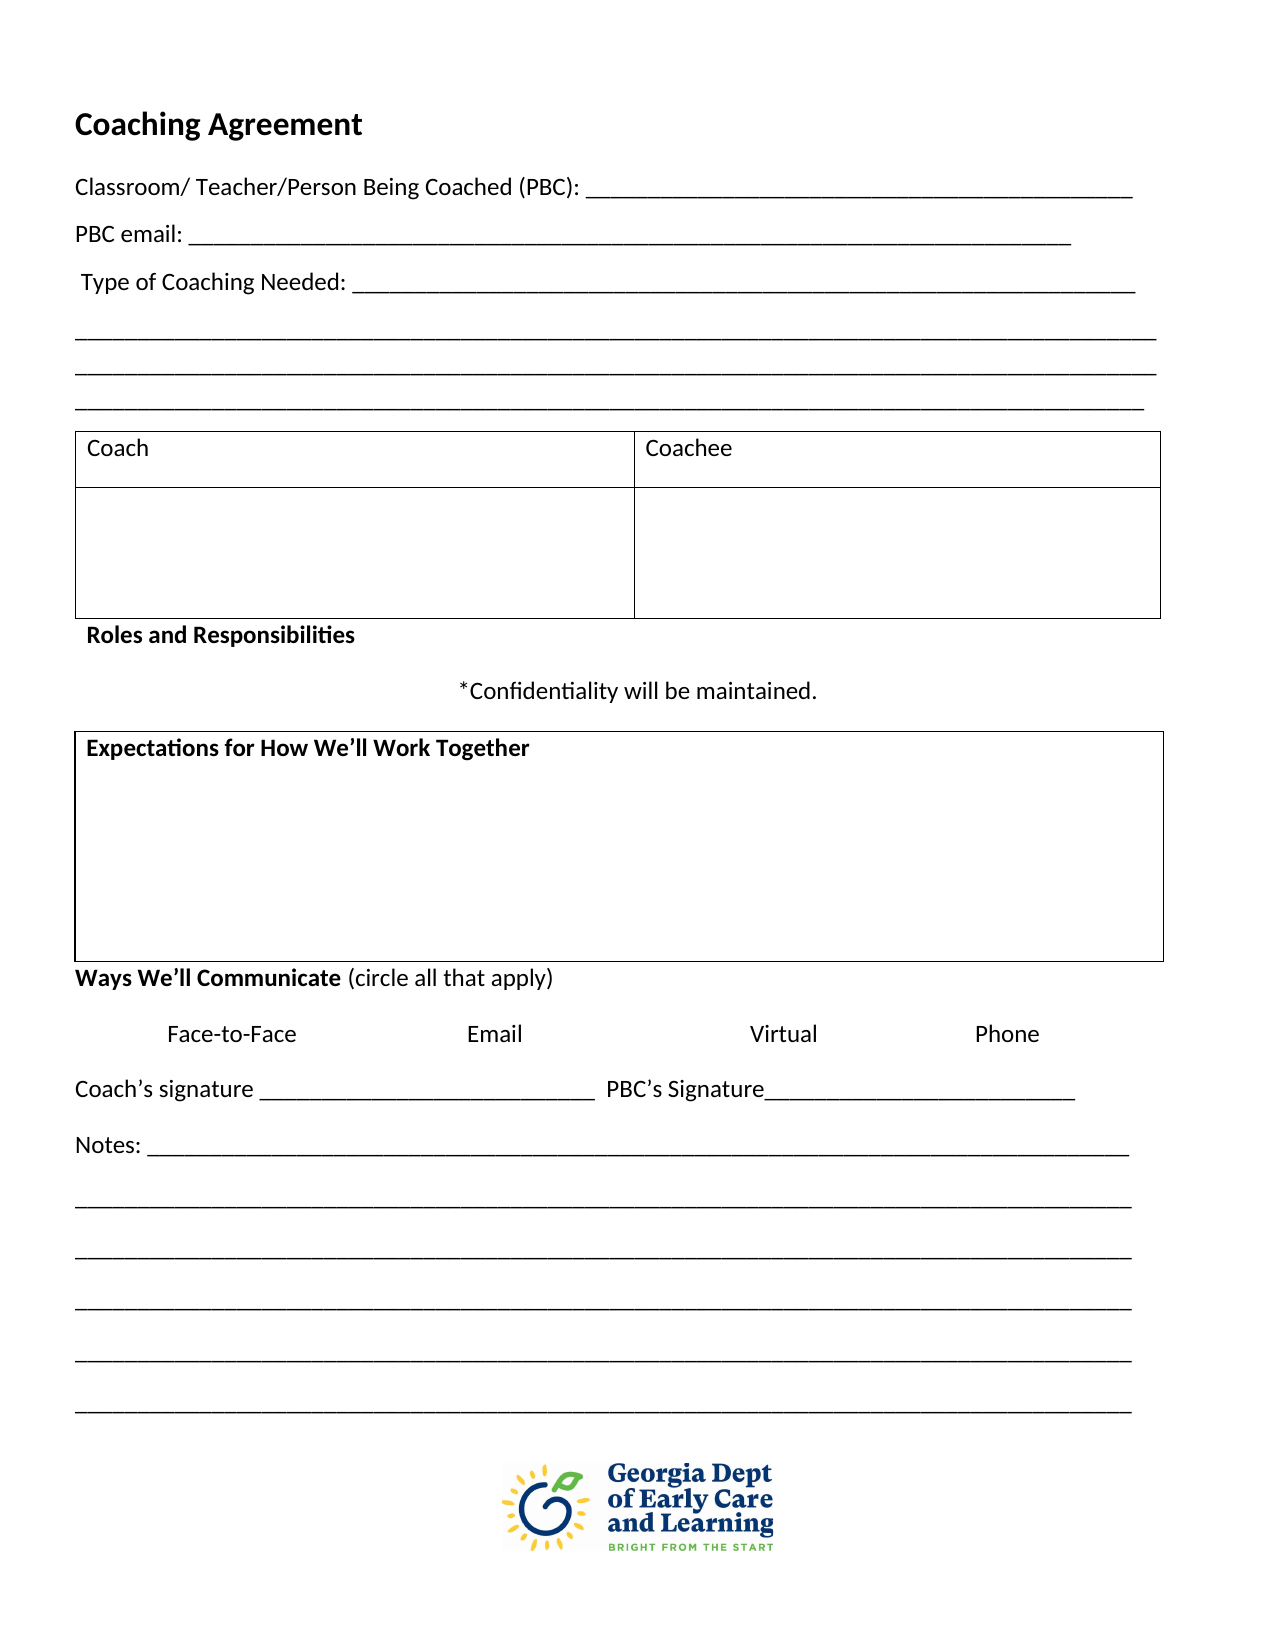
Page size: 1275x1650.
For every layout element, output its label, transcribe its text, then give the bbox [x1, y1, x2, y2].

text _____________________________________________________________________________________ [75, 1232, 1200, 1263]
text Type of Coaching Needed: _______________________________________________________________ [75, 266, 1200, 296]
text _____________________________________________________________________________________ [75, 1386, 1200, 1417]
text _____________________________________________________________________________________ [75, 1335, 1200, 1365]
text Roles and Responsibilities [75, 619, 1200, 650]
text Classroom/ Teacher/Person Being Coached (PBC): ____________________________________________ [75, 171, 1200, 201]
text _____________________________________________________________________________________ [75, 1181, 1200, 1211]
table_header Coach [76, 432, 634, 487]
text Coach’s signature ___________________________ PBC’s Signature_________________________ [75, 1074, 1200, 1104]
table_header Expectations for How We’ll Work Together [76, 732, 1163, 961]
text PBC email: _______________________________________________________________________ [75, 218, 1200, 249]
text Face-to-Face Email Virtual Phone [75, 1018, 1200, 1048]
picture [502, 1463, 774, 1551]
text _____________________________________________________________________________________ [75, 1283, 1200, 1314]
text _______________________________________________________________________________________ _______________________________________________________________________________________ ______________________________________________________________________________________ [75, 313, 1200, 414]
text *Confidentiality will be maintained. [75, 675, 1200, 706]
text Ways We’ll Communicate (circle all that apply) [75, 962, 1200, 992]
text Coaching Agreement [75, 103, 1200, 144]
text Notes: _______________________________________________________________________________ [75, 1129, 1200, 1160]
table_cell [76, 488, 634, 618]
table_header Coachee [635, 432, 1160, 487]
table_cell [635, 488, 1160, 618]
